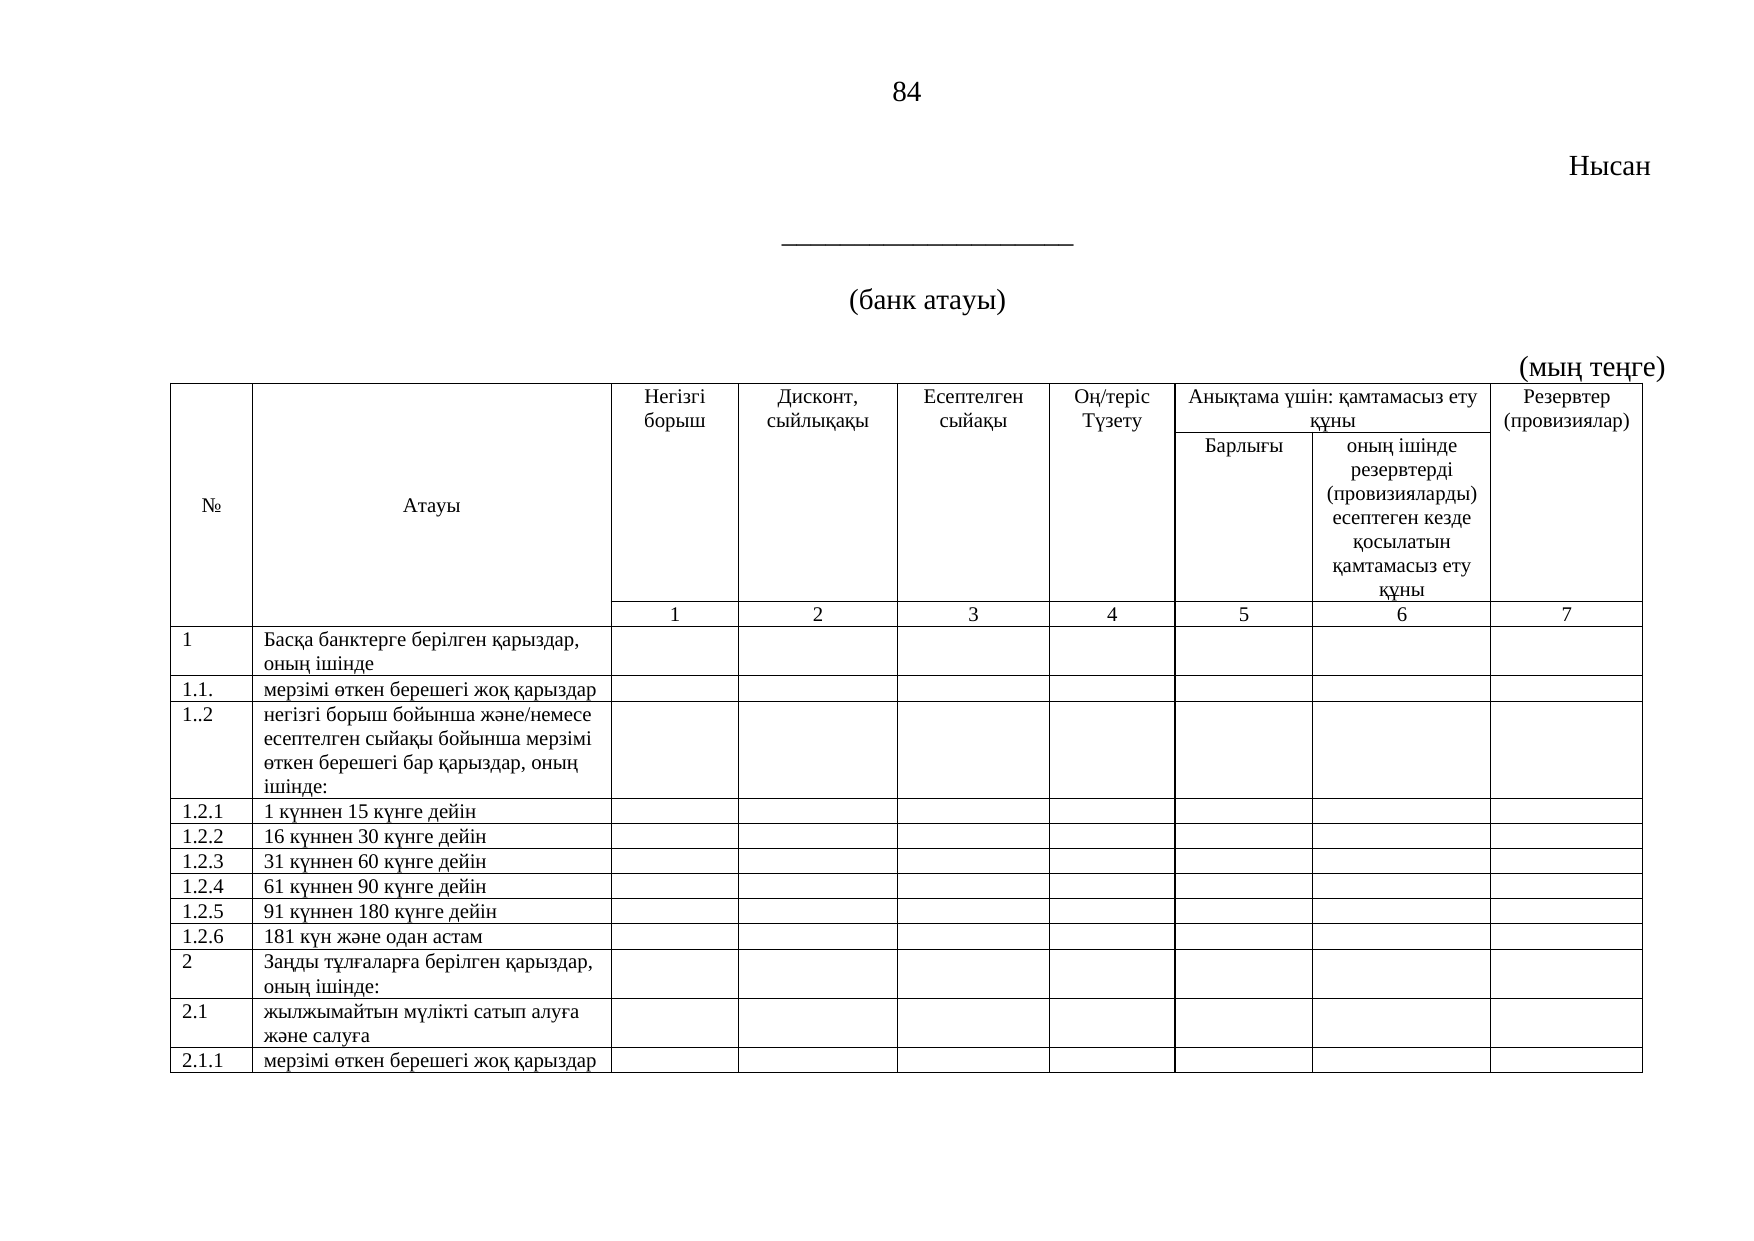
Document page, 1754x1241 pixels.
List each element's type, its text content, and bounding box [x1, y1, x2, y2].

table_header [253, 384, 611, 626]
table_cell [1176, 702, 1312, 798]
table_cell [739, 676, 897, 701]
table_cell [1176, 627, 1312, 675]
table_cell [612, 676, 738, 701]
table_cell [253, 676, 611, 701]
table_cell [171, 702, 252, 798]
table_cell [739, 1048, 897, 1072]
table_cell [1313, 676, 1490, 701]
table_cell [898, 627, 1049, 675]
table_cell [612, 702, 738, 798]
text ____________________ [148, 215, 1665, 248]
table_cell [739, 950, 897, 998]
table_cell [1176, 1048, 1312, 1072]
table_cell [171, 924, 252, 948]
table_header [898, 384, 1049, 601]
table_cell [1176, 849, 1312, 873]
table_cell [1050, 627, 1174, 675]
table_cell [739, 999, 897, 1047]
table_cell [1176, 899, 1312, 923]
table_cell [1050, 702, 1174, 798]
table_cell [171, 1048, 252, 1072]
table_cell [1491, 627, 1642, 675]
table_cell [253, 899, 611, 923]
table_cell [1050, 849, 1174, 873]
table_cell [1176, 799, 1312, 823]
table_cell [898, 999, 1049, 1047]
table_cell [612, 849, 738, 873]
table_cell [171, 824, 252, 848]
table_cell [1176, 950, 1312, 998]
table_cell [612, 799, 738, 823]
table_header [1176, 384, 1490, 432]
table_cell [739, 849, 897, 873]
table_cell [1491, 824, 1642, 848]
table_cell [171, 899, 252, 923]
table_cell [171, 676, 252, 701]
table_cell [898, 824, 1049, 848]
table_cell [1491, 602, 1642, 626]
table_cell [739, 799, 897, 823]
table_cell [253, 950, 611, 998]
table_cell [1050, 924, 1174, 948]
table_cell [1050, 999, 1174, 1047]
text Нысан [148, 148, 1665, 181]
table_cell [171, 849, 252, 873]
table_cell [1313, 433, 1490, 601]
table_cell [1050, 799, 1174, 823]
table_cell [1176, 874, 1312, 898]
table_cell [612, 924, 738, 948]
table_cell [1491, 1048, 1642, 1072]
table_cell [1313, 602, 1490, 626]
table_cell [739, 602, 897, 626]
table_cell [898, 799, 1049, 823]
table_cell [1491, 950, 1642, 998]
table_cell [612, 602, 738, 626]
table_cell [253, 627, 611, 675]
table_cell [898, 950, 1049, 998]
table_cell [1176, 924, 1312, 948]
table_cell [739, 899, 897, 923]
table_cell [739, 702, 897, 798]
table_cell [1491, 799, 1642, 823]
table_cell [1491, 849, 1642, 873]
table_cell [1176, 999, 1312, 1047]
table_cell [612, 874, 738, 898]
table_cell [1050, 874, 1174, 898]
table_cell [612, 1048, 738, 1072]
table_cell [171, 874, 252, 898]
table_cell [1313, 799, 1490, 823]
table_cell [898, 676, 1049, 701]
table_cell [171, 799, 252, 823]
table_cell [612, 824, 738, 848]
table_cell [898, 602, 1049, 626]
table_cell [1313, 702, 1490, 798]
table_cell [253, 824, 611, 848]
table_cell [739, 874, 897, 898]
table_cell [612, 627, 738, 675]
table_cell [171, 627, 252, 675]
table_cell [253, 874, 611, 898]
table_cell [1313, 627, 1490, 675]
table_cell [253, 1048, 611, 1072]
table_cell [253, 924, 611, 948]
text (мың теңге) [148, 349, 1665, 382]
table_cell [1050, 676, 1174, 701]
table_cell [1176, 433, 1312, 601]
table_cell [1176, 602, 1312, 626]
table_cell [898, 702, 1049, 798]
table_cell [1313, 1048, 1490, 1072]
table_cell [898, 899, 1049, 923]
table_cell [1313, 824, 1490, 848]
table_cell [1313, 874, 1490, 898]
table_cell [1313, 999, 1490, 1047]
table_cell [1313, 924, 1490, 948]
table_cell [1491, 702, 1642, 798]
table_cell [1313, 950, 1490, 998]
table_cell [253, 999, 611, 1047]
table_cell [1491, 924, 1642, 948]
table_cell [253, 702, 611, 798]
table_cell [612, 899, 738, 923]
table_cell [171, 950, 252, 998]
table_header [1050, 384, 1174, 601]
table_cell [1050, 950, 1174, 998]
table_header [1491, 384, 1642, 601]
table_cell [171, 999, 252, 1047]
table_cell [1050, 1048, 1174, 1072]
text (банк атауы) [148, 282, 1665, 315]
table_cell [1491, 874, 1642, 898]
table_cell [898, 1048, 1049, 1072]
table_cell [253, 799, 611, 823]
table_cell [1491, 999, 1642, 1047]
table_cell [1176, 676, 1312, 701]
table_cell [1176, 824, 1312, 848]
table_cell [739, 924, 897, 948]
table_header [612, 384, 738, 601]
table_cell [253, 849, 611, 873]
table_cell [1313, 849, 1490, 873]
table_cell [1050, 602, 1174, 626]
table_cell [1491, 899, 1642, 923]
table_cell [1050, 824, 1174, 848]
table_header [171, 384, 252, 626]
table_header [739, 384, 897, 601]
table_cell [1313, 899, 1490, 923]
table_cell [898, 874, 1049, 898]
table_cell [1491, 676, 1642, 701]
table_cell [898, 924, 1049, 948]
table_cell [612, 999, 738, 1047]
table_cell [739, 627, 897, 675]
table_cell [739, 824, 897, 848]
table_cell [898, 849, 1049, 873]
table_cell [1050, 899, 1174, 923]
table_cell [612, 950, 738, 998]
